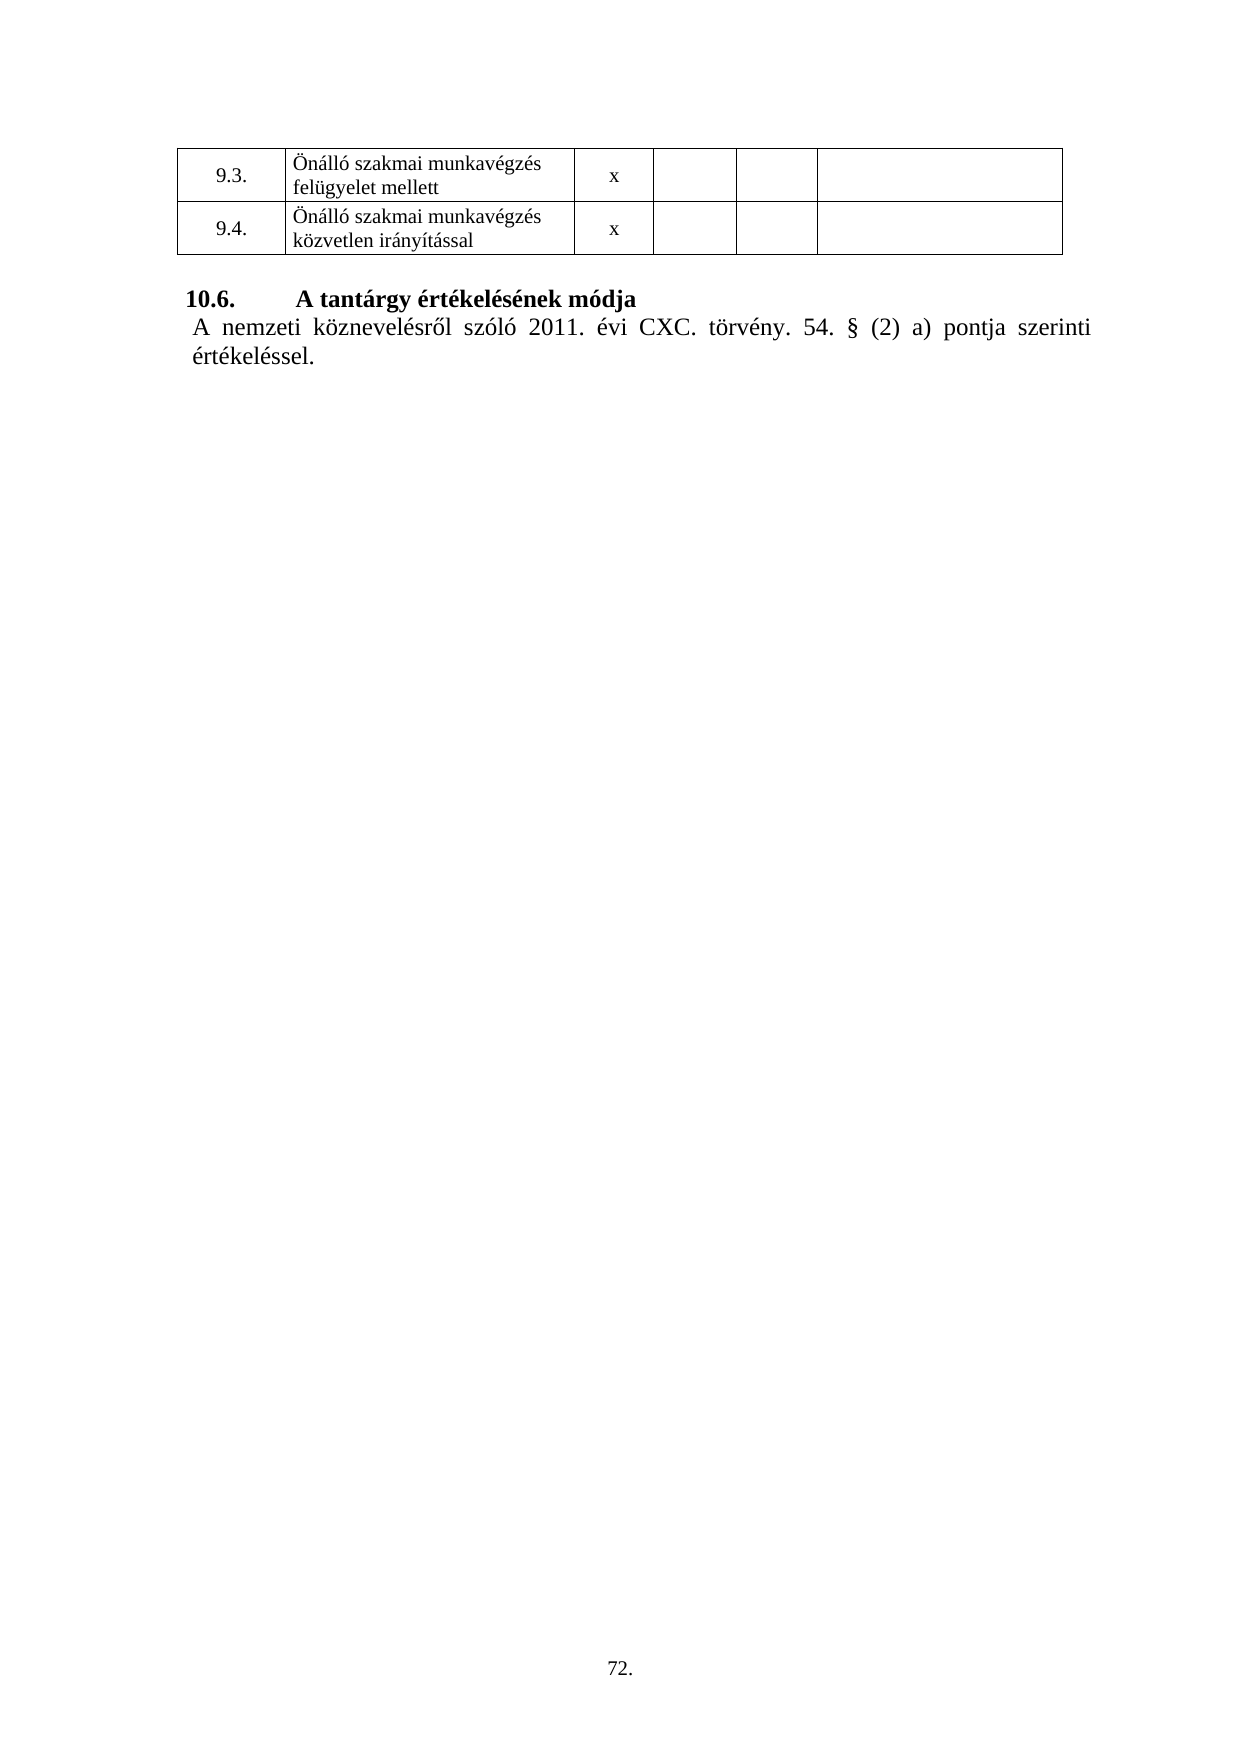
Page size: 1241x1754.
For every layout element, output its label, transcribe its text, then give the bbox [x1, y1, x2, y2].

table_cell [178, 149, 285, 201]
text A nemzeti köznevelésről szóló 2011. évi CXC. törvény. 54. § (2) a) pontja szerinti értékeléssel. [192, 312, 1093, 370]
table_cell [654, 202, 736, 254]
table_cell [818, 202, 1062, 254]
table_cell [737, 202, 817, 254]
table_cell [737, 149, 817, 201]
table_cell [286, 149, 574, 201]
list A tantárgy értékelésének módja [185, 284, 1093, 312]
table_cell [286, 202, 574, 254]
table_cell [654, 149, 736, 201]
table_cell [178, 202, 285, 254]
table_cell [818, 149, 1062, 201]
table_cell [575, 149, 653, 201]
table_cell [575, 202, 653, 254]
